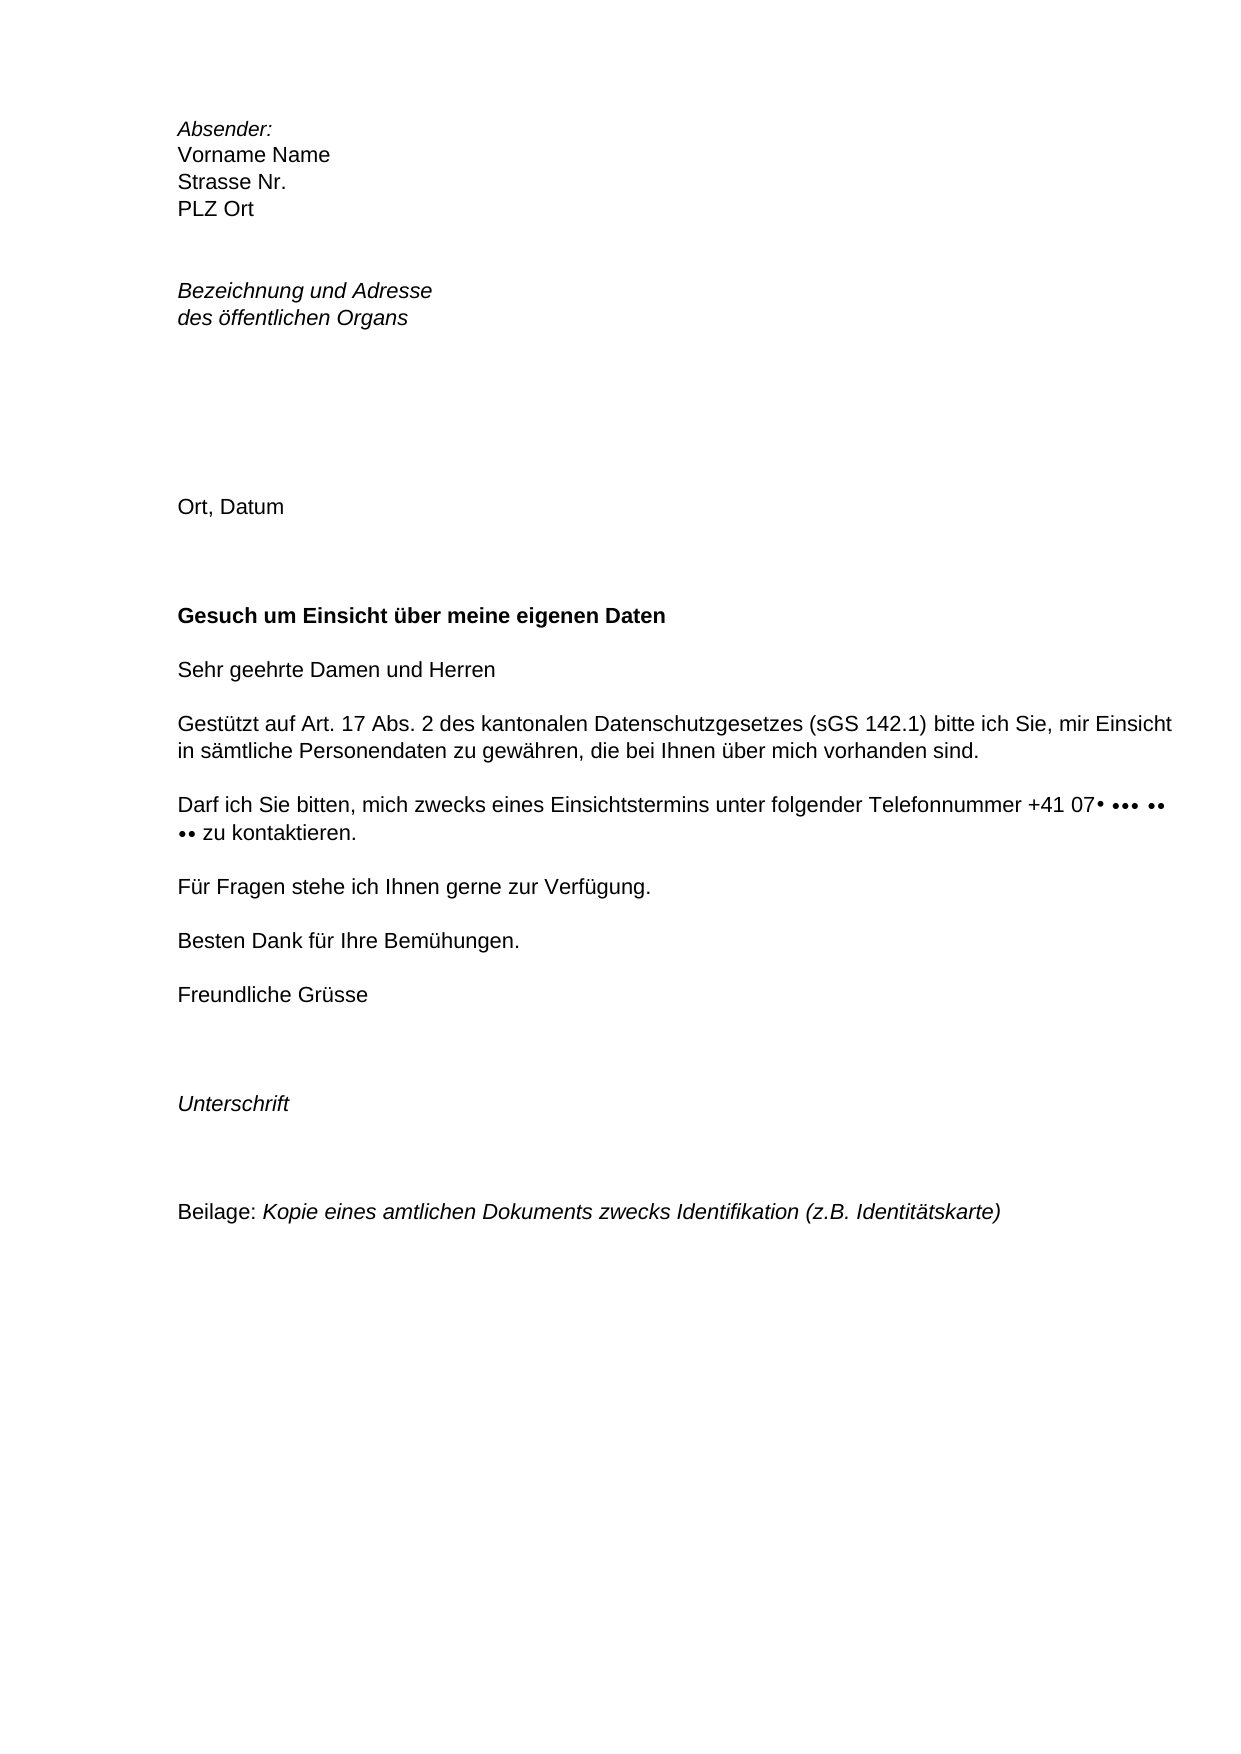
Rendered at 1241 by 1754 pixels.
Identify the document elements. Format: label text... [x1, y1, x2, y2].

text Absender: [177, 113, 1181, 140]
text Für Fragen stehe ich Ihnen gerne zur Verfügung. [177, 872, 1181, 899]
text Strasse Nr. [177, 167, 1181, 194]
text PLZ Ort [177, 194, 1181, 222]
text des öffentlichen Organs [177, 303, 1181, 330]
text Bezeichnung und Adresse [177, 276, 1181, 303]
text Besten Dank für Ihre Bemühungen. [177, 926, 1181, 953]
text Gestützt auf Art. 17 Abs. 2 des kantonalen Datenschutzgesetzes (sGS 142.1) bitte ich Sie, mir Einsicht in sämtliche Personendaten zu gewähren, die bei Ihnen über mich vorhanden sind. [177, 709, 1181, 763]
text Darf ich Sie bitten, mich zwecks eines Einsichtstermins unter folgender Telefonnummer +41 07 ••• •• •• zu kontaktieren. [177, 790, 1181, 845]
text Beilage: Kopie eines amtlichen Dokuments zwecks Identifikation (z.B. Identitätskarte) [177, 1197, 1181, 1224]
text Vorname Name [177, 140, 1181, 167]
text Unterschrift [177, 1089, 1181, 1116]
text Ort, Datum [177, 492, 1181, 519]
text Freundliche Grüsse [177, 980, 1181, 1007]
text Gesuch um Einsicht über meine eigenen Daten [177, 601, 1181, 628]
text Sehr geehrte Damen und Herren [177, 655, 1181, 682]
